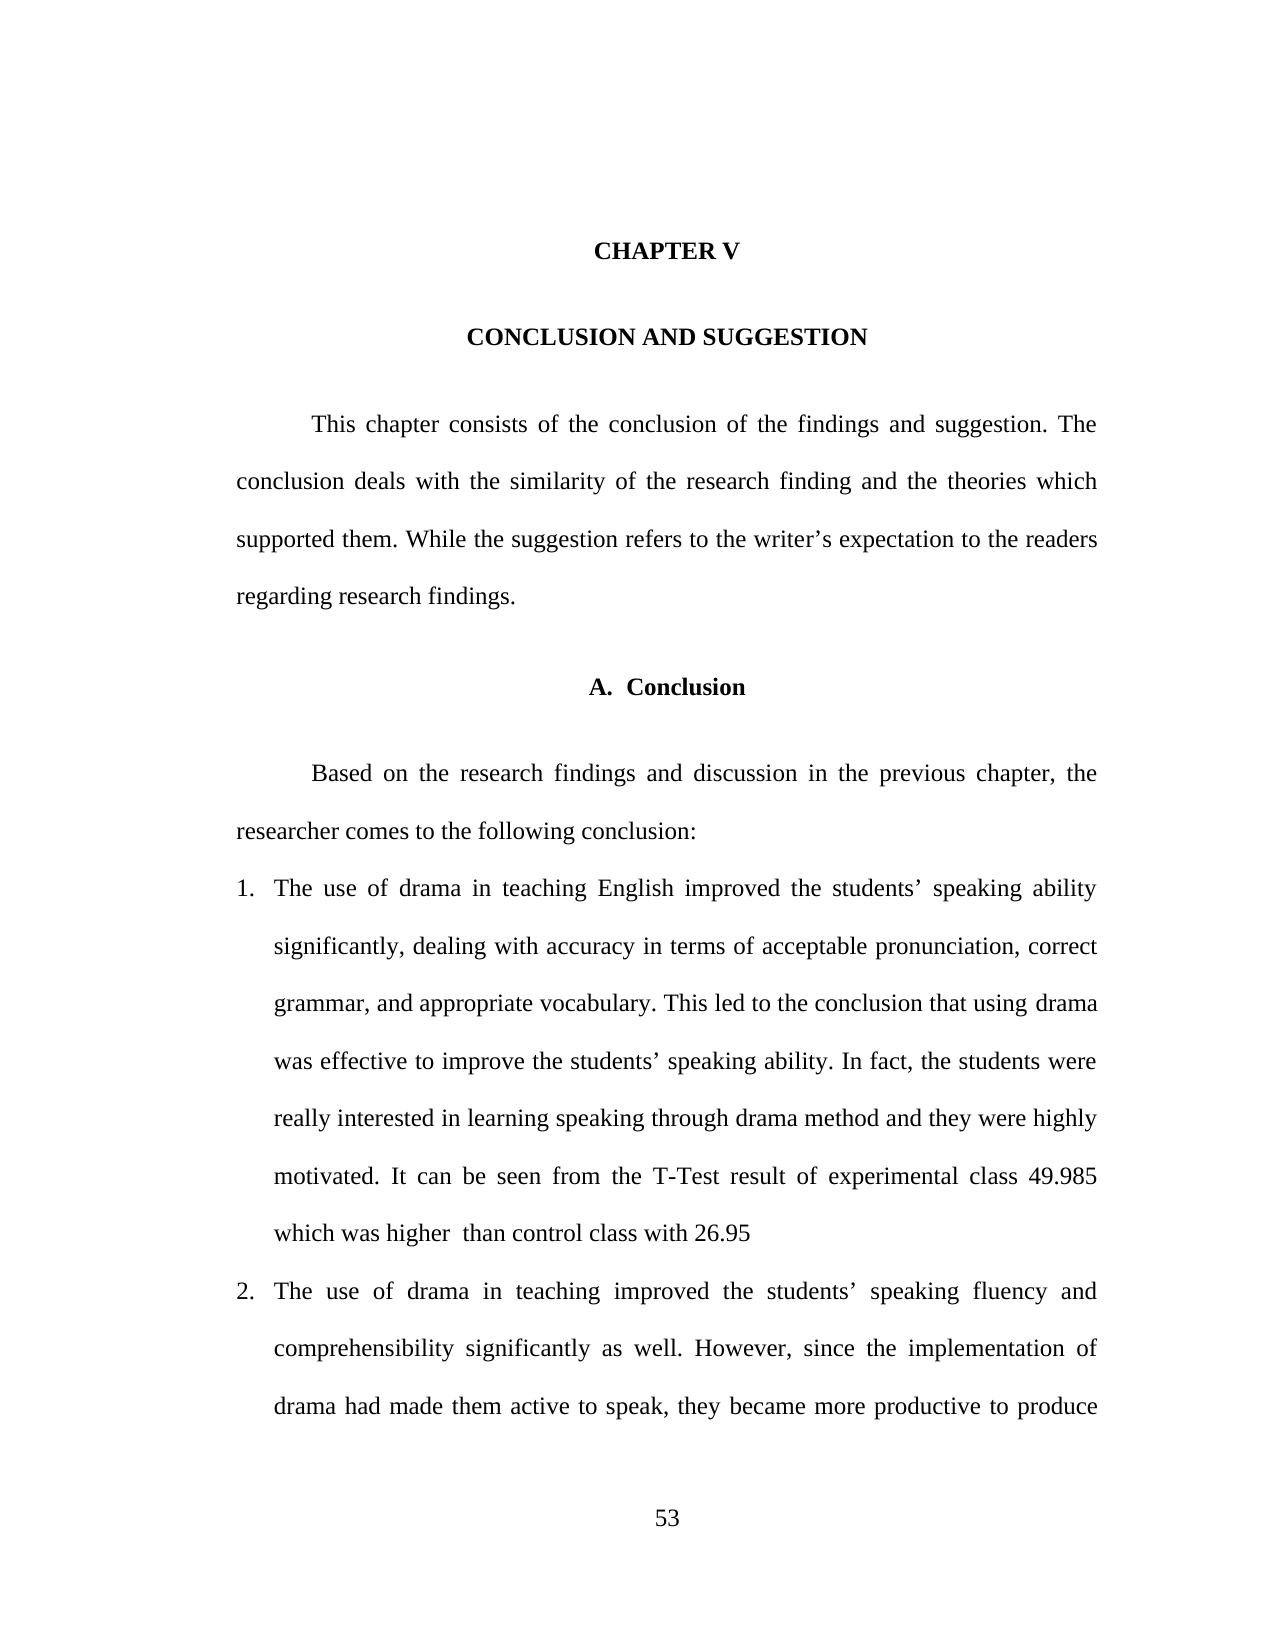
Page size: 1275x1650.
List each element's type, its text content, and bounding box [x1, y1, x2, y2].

text Based on the research findings and discussion in the previous chapter, the researcher comes to the following conclusion: [236, 758, 1098, 844]
text CONCLUSION AND SUGGESTION [236, 322, 1098, 351]
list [236, 1276, 1098, 1419]
list The use of drama in teaching English improved the students’ speaking ability significantly, dealing with accuracy in terms of acceptable pronunciation, correct grammar, and appropriate vocabulary. This led to the conclusion that using drama was effective to improve the students’ speaking ability. In fact, the students were really interested in learning speaking through drama method and they were highly motivated. It can be seen from the T-Test result of experimental class 49.985 which was higher than control class with 26.95 [236, 873, 1098, 1247]
text CHAPTER V [236, 236, 1098, 265]
text Conclusion [236, 672, 1098, 701]
text This chapter consists of the conclusion of the findings and suggestion. The conclusion deals with the similarity of the research finding and the theories which supported them. While the suggestion refers to the writer’s expectation to the readers regarding research findings. [236, 409, 1098, 610]
